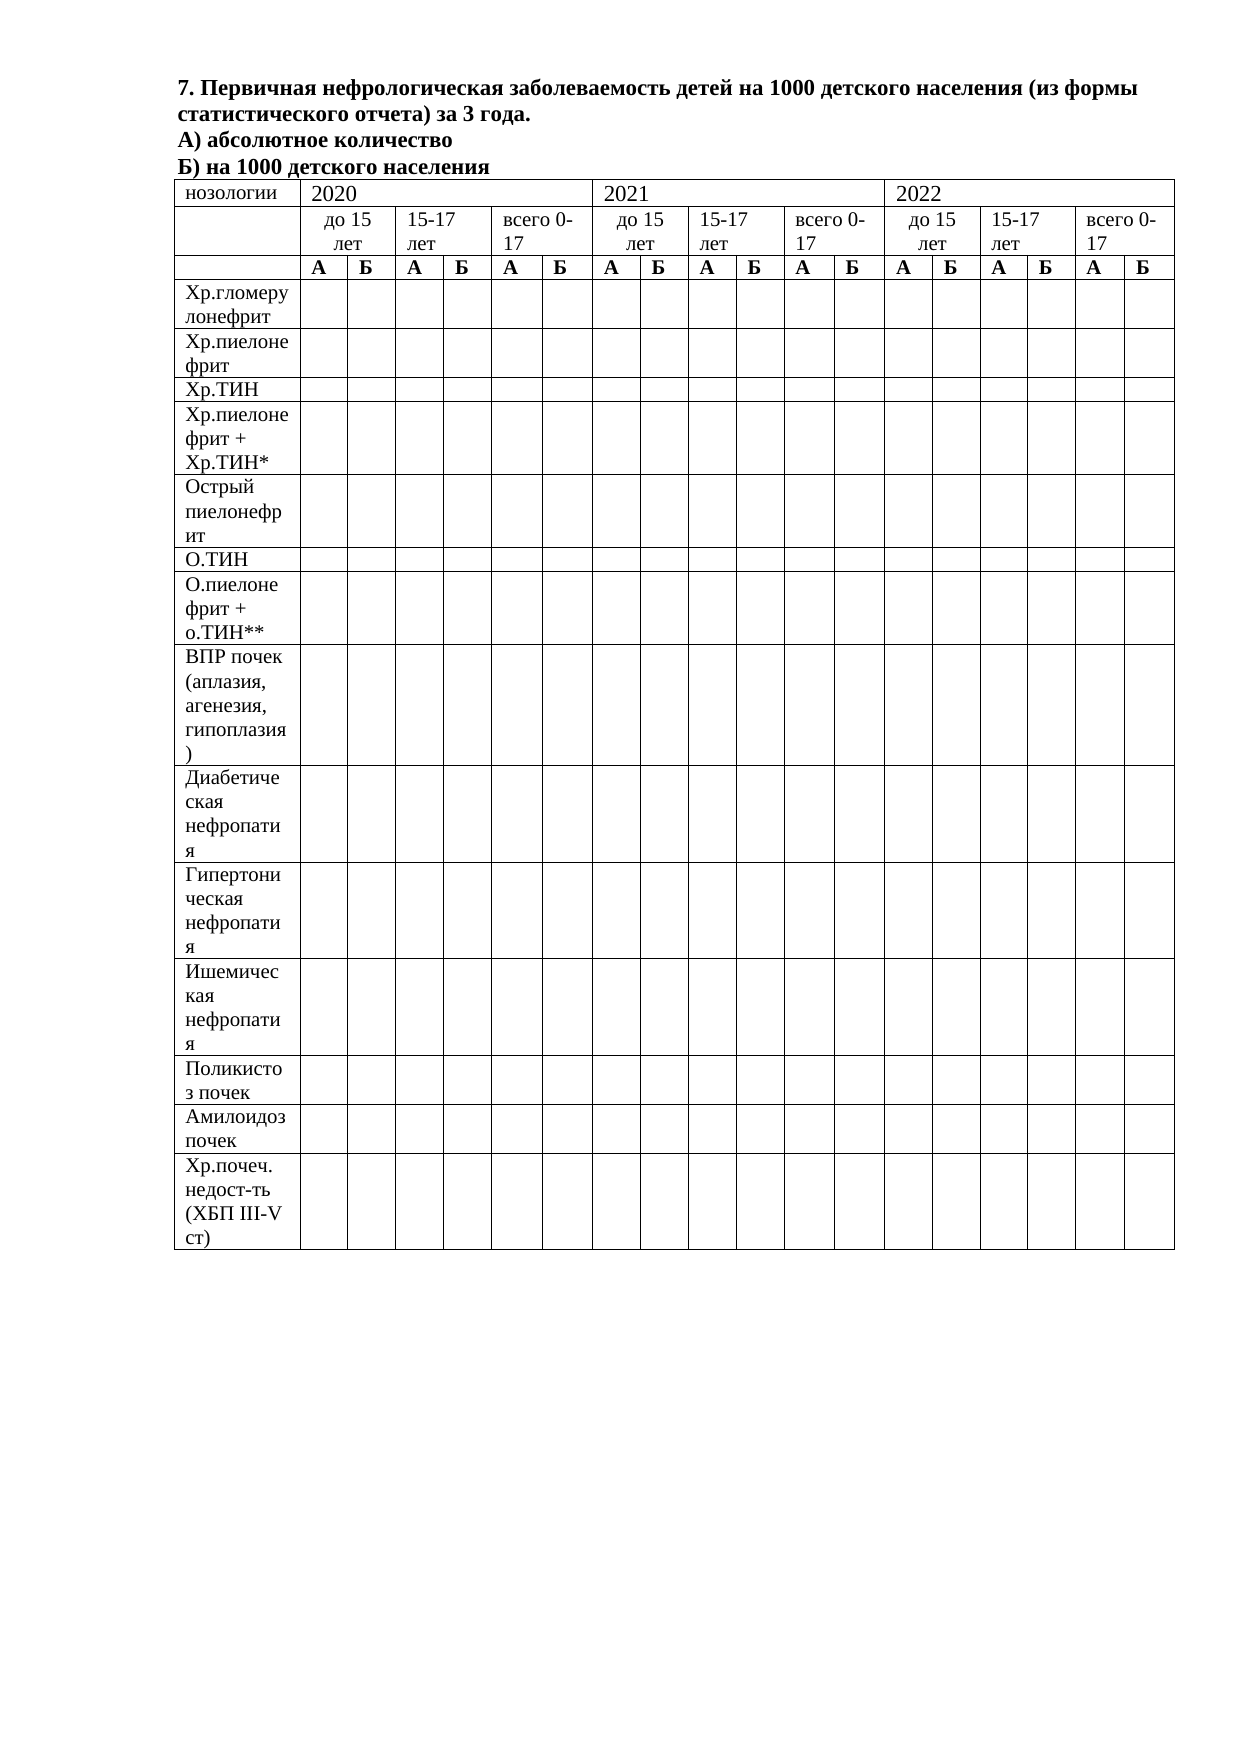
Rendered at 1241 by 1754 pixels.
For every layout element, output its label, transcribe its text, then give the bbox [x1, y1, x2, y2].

table_cell [1076, 766, 1124, 862]
table_cell [348, 1105, 395, 1152]
table_cell [301, 863, 347, 958]
table_cell [641, 766, 688, 862]
table_cell [835, 475, 884, 547]
table_header нозологии [175, 180, 300, 206]
table_cell Б [444, 256, 491, 279]
table_cell 15-17 лет [396, 207, 491, 255]
table_cell [1076, 959, 1124, 1055]
table_cell [885, 1056, 932, 1104]
table_cell [641, 645, 688, 765]
table_cell [1125, 766, 1174, 862]
table_cell [301, 645, 347, 765]
table_cell [492, 572, 542, 644]
table_cell [444, 645, 491, 765]
table_cell [835, 1154, 884, 1249]
table_cell [1125, 402, 1174, 474]
table_cell Поликистоз почек [175, 1056, 300, 1104]
table_cell [933, 329, 980, 377]
table_cell [737, 548, 784, 571]
table_cell [785, 1105, 834, 1152]
table_cell [933, 1154, 980, 1249]
table_cell [981, 1154, 1027, 1249]
table_cell [396, 475, 443, 547]
table_cell Б [1028, 256, 1075, 279]
table_cell [933, 766, 980, 862]
table_cell [444, 572, 491, 644]
table_cell Острый пиелонефрит [175, 475, 300, 547]
table_cell [737, 572, 784, 644]
table_cell [1125, 548, 1174, 571]
table_cell [737, 1154, 784, 1249]
table_cell [689, 1056, 736, 1104]
table_cell [737, 329, 784, 377]
table_cell [593, 475, 640, 547]
table_cell до 15 лет [593, 207, 688, 255]
table_cell [933, 475, 980, 547]
table_cell [785, 572, 834, 644]
table_cell [593, 329, 640, 377]
table_cell [1028, 1154, 1075, 1249]
table_cell [301, 280, 347, 328]
table_cell [301, 1105, 347, 1152]
table_cell [396, 959, 443, 1055]
table_cell [689, 1105, 736, 1152]
table_cell [492, 1056, 542, 1104]
table_cell [1076, 1056, 1124, 1104]
table_cell [444, 959, 491, 1055]
table_cell [444, 766, 491, 862]
table_cell [593, 402, 640, 474]
table_cell Хр.гломерулонефрит [175, 280, 300, 328]
table_cell [737, 378, 784, 401]
table_cell [885, 280, 932, 328]
table_cell Б [348, 256, 395, 279]
table_cell О.ТИН [175, 548, 300, 571]
table_cell [689, 863, 736, 958]
table_cell [543, 766, 592, 862]
table_cell [885, 863, 932, 958]
table_cell [348, 1154, 395, 1249]
table_cell [444, 329, 491, 377]
table_cell [1028, 645, 1075, 765]
table_cell [641, 378, 688, 401]
table_cell [396, 572, 443, 644]
table_cell [641, 959, 688, 1055]
table_cell [689, 645, 736, 765]
table_cell [785, 1154, 834, 1249]
table_cell [785, 402, 834, 474]
table_cell [933, 1105, 980, 1152]
table_cell [543, 378, 592, 401]
table_cell [1076, 280, 1124, 328]
table_cell [785, 1056, 834, 1104]
table_cell [348, 402, 395, 474]
table_cell [785, 863, 834, 958]
table_cell [835, 1105, 884, 1152]
text Б) на 1000 детского населения [177, 153, 1152, 179]
table_cell [1028, 766, 1075, 862]
table_cell А [689, 256, 736, 279]
table_cell [785, 645, 834, 765]
table_cell [1076, 863, 1124, 958]
table_cell [396, 548, 443, 571]
table_cell [444, 548, 491, 571]
table_cell [444, 280, 491, 328]
table_cell [1076, 645, 1124, 765]
table_cell Б [1125, 256, 1174, 279]
table_cell [689, 959, 736, 1055]
table_cell 15-17 лет [689, 207, 784, 255]
table_cell [1125, 959, 1174, 1055]
table_cell [492, 766, 542, 862]
table_cell [689, 280, 736, 328]
table_cell Б [641, 256, 688, 279]
table_cell [1125, 1105, 1174, 1152]
table_cell [301, 548, 347, 571]
table_cell [444, 378, 491, 401]
table_cell [835, 645, 884, 765]
table_cell [737, 959, 784, 1055]
table_cell [492, 402, 542, 474]
table_cell [835, 280, 884, 328]
table_cell [1125, 1056, 1174, 1104]
table_cell [396, 863, 443, 958]
table_cell [933, 1056, 980, 1104]
table_cell Хр.почеч. недост-ть (ХБП III-V ст) [175, 1154, 300, 1249]
table_cell [885, 766, 932, 862]
table_cell [301, 402, 347, 474]
table_cell [301, 475, 347, 547]
table_cell [1028, 378, 1075, 401]
table_cell А [492, 256, 542, 279]
table_cell [348, 863, 395, 958]
table_cell всего 0-17 [785, 207, 884, 255]
table_cell [885, 329, 932, 377]
table_cell Хр.пиелонефрит + Хр.ТИН* [175, 402, 300, 474]
table_cell до 15 лет [885, 207, 980, 255]
table_cell [689, 402, 736, 474]
table_cell [737, 1105, 784, 1152]
table_cell Хр.пиелонефрит [175, 329, 300, 377]
table_cell [175, 207, 300, 255]
table_cell [641, 1105, 688, 1152]
table_cell Б [933, 256, 980, 279]
table_header 2022 [885, 180, 1174, 206]
table_cell [492, 378, 542, 401]
table_cell [785, 959, 834, 1055]
table_cell [641, 1154, 688, 1249]
table_cell [835, 766, 884, 862]
table_cell [785, 475, 834, 547]
table_cell А [885, 256, 932, 279]
table_cell [981, 548, 1027, 571]
table_cell [543, 402, 592, 474]
table_cell [593, 1056, 640, 1104]
table_cell [396, 645, 443, 765]
table_cell ВПР почек (аплазия, агенезия, гипоплазия) [175, 645, 300, 765]
table_cell [1028, 475, 1075, 547]
table_cell Хр.ТИН [175, 378, 300, 401]
table_cell [396, 280, 443, 328]
table_cell [835, 1056, 884, 1104]
table_cell [933, 572, 980, 644]
table_cell [301, 378, 347, 401]
table_cell А [785, 256, 834, 279]
table_cell [1028, 572, 1075, 644]
table_cell [1125, 329, 1174, 377]
table_cell [396, 766, 443, 862]
table_cell [785, 378, 834, 401]
table_cell Б [737, 256, 784, 279]
table_cell [444, 1154, 491, 1249]
table_cell [641, 572, 688, 644]
table_cell [1125, 645, 1174, 765]
table_cell [689, 548, 736, 571]
table_cell [981, 863, 1027, 958]
table_cell [1028, 959, 1075, 1055]
table_cell [1028, 402, 1075, 474]
table_cell [543, 548, 592, 571]
table_cell [933, 378, 980, 401]
table_cell [885, 475, 932, 547]
table_cell [885, 378, 932, 401]
table_cell [835, 863, 884, 958]
table_cell [396, 1056, 443, 1104]
table_cell [641, 863, 688, 958]
table_cell [543, 1105, 592, 1152]
table_cell [396, 1105, 443, 1152]
table_cell [835, 402, 884, 474]
table_cell [689, 766, 736, 862]
table_cell [301, 766, 347, 862]
table_cell всего 0-17 [1076, 207, 1174, 255]
table_cell А [981, 256, 1027, 279]
table_cell Гипертоническая нефропатия [175, 863, 300, 958]
table_cell [301, 572, 347, 644]
table_cell [348, 645, 395, 765]
table_cell [543, 959, 592, 1055]
table_cell [689, 572, 736, 644]
table_cell [885, 959, 932, 1055]
table_cell [175, 256, 300, 279]
table_cell Б [543, 256, 592, 279]
table_cell [593, 378, 640, 401]
table_cell [348, 475, 395, 547]
table_cell [981, 766, 1027, 862]
table_cell [492, 329, 542, 377]
table_cell [543, 572, 592, 644]
table_cell [301, 329, 347, 377]
table_cell [641, 1056, 688, 1104]
table_cell [885, 548, 932, 571]
table_cell А [593, 256, 640, 279]
table_cell [348, 280, 395, 328]
table_cell [543, 645, 592, 765]
table_cell [737, 863, 784, 958]
table_cell [885, 572, 932, 644]
table_cell [492, 548, 542, 571]
table_cell [785, 280, 834, 328]
table_cell [348, 572, 395, 644]
table_cell [1076, 1105, 1124, 1152]
table_cell [1028, 548, 1075, 571]
table_cell [981, 402, 1027, 474]
table_cell [444, 475, 491, 547]
table_cell [593, 959, 640, 1055]
table_cell [492, 645, 542, 765]
table_cell [492, 1154, 542, 1249]
table_cell [1028, 329, 1075, 377]
table_cell А [301, 256, 347, 279]
table_cell всего 0-17 [492, 207, 592, 255]
table_cell [593, 645, 640, 765]
table_cell [933, 863, 980, 958]
text А) абсолютное количество [177, 127, 1152, 153]
table_cell [835, 959, 884, 1055]
table_cell О.пиелонефрит + о.ТИН** [175, 572, 300, 644]
table_cell [641, 548, 688, 571]
table_cell [543, 329, 592, 377]
table_cell [543, 1154, 592, 1249]
table_cell [641, 475, 688, 547]
table_cell [933, 402, 980, 474]
table_cell [348, 548, 395, 571]
table_cell [1076, 402, 1124, 474]
table_cell [737, 766, 784, 862]
table_cell [1076, 378, 1124, 401]
table_cell [1125, 378, 1174, 401]
table_cell [301, 959, 347, 1055]
table_cell [885, 1154, 932, 1249]
table_cell [543, 1056, 592, 1104]
table_cell [689, 1154, 736, 1249]
table_cell [835, 329, 884, 377]
table_cell [593, 280, 640, 328]
table_header 2020 [301, 180, 592, 206]
table_cell [348, 959, 395, 1055]
table_cell [933, 280, 980, 328]
table_cell [835, 378, 884, 401]
table_cell [835, 572, 884, 644]
table_cell [1028, 280, 1075, 328]
table_cell [1076, 1154, 1124, 1249]
table_cell [981, 280, 1027, 328]
table_cell [396, 402, 443, 474]
table_cell [492, 1105, 542, 1152]
table_cell Б [835, 256, 884, 279]
table_cell [981, 645, 1027, 765]
table_cell [737, 645, 784, 765]
table_cell [444, 402, 491, 474]
table_cell [885, 645, 932, 765]
table_cell [641, 280, 688, 328]
table_cell [1125, 572, 1174, 644]
table_cell [492, 280, 542, 328]
table_cell [933, 548, 980, 571]
table_cell до 15 лет [301, 207, 395, 255]
table_cell [492, 863, 542, 958]
table_cell А [1076, 256, 1124, 279]
table_cell [593, 572, 640, 644]
table_cell [689, 329, 736, 377]
table_cell [1076, 548, 1124, 571]
table_cell [1076, 475, 1124, 547]
table_cell [348, 766, 395, 862]
table_cell Амилоидоз почек [175, 1105, 300, 1152]
table_cell [689, 475, 736, 547]
table_cell [981, 378, 1027, 401]
table_cell [785, 766, 834, 862]
table_cell [593, 1154, 640, 1249]
table_cell [641, 329, 688, 377]
table_cell [348, 378, 395, 401]
table_cell [348, 1056, 395, 1104]
table_cell [396, 378, 443, 401]
table_cell [1028, 1105, 1075, 1152]
table_cell [1125, 1154, 1174, 1249]
table_cell Диабетическая нефропатия [175, 766, 300, 862]
table_cell [885, 402, 932, 474]
table_cell [301, 1056, 347, 1104]
table_cell [492, 959, 542, 1055]
table_cell [981, 475, 1027, 547]
table_cell [492, 475, 542, 547]
table_cell [1076, 572, 1124, 644]
table_cell [885, 1105, 932, 1152]
table_header 2021 [593, 180, 884, 206]
table_cell [593, 863, 640, 958]
table_cell [737, 402, 784, 474]
table_cell [444, 1105, 491, 1152]
table_cell [933, 645, 980, 765]
table_cell [981, 1105, 1027, 1152]
table_cell [1028, 1056, 1075, 1104]
table_cell [301, 1154, 347, 1249]
table_cell [785, 329, 834, 377]
table_cell [981, 572, 1027, 644]
table_cell [981, 959, 1027, 1055]
table_cell [396, 1154, 443, 1249]
table_cell [737, 280, 784, 328]
table_cell [543, 280, 592, 328]
table_cell [1076, 329, 1124, 377]
table_cell [444, 1056, 491, 1104]
table_cell А [396, 256, 443, 279]
table_cell Ишемическая нефропатия [175, 959, 300, 1055]
table_cell [1125, 280, 1174, 328]
table_cell [543, 863, 592, 958]
table_cell [593, 766, 640, 862]
table_cell [981, 329, 1027, 377]
table_cell [1125, 863, 1174, 958]
table_cell 15-17 лет [981, 207, 1075, 255]
table_cell [543, 475, 592, 547]
table_cell [1028, 863, 1075, 958]
table_cell [641, 402, 688, 474]
table_cell [1125, 475, 1174, 547]
table_cell [396, 329, 443, 377]
table_cell [981, 1056, 1027, 1104]
table_cell [593, 1105, 640, 1152]
table_cell [593, 548, 640, 571]
table_cell [444, 863, 491, 958]
table_cell [737, 1056, 784, 1104]
table_cell [835, 548, 884, 571]
table_cell [689, 378, 736, 401]
table_cell [785, 548, 834, 571]
table_cell [933, 959, 980, 1055]
table_cell [737, 475, 784, 547]
text 7. Первичная нефрологическая заболеваемость детей на 1000 детского населения (из формы статистического отчета) за 3 года. [177, 74, 1152, 127]
table_cell [348, 329, 395, 377]
